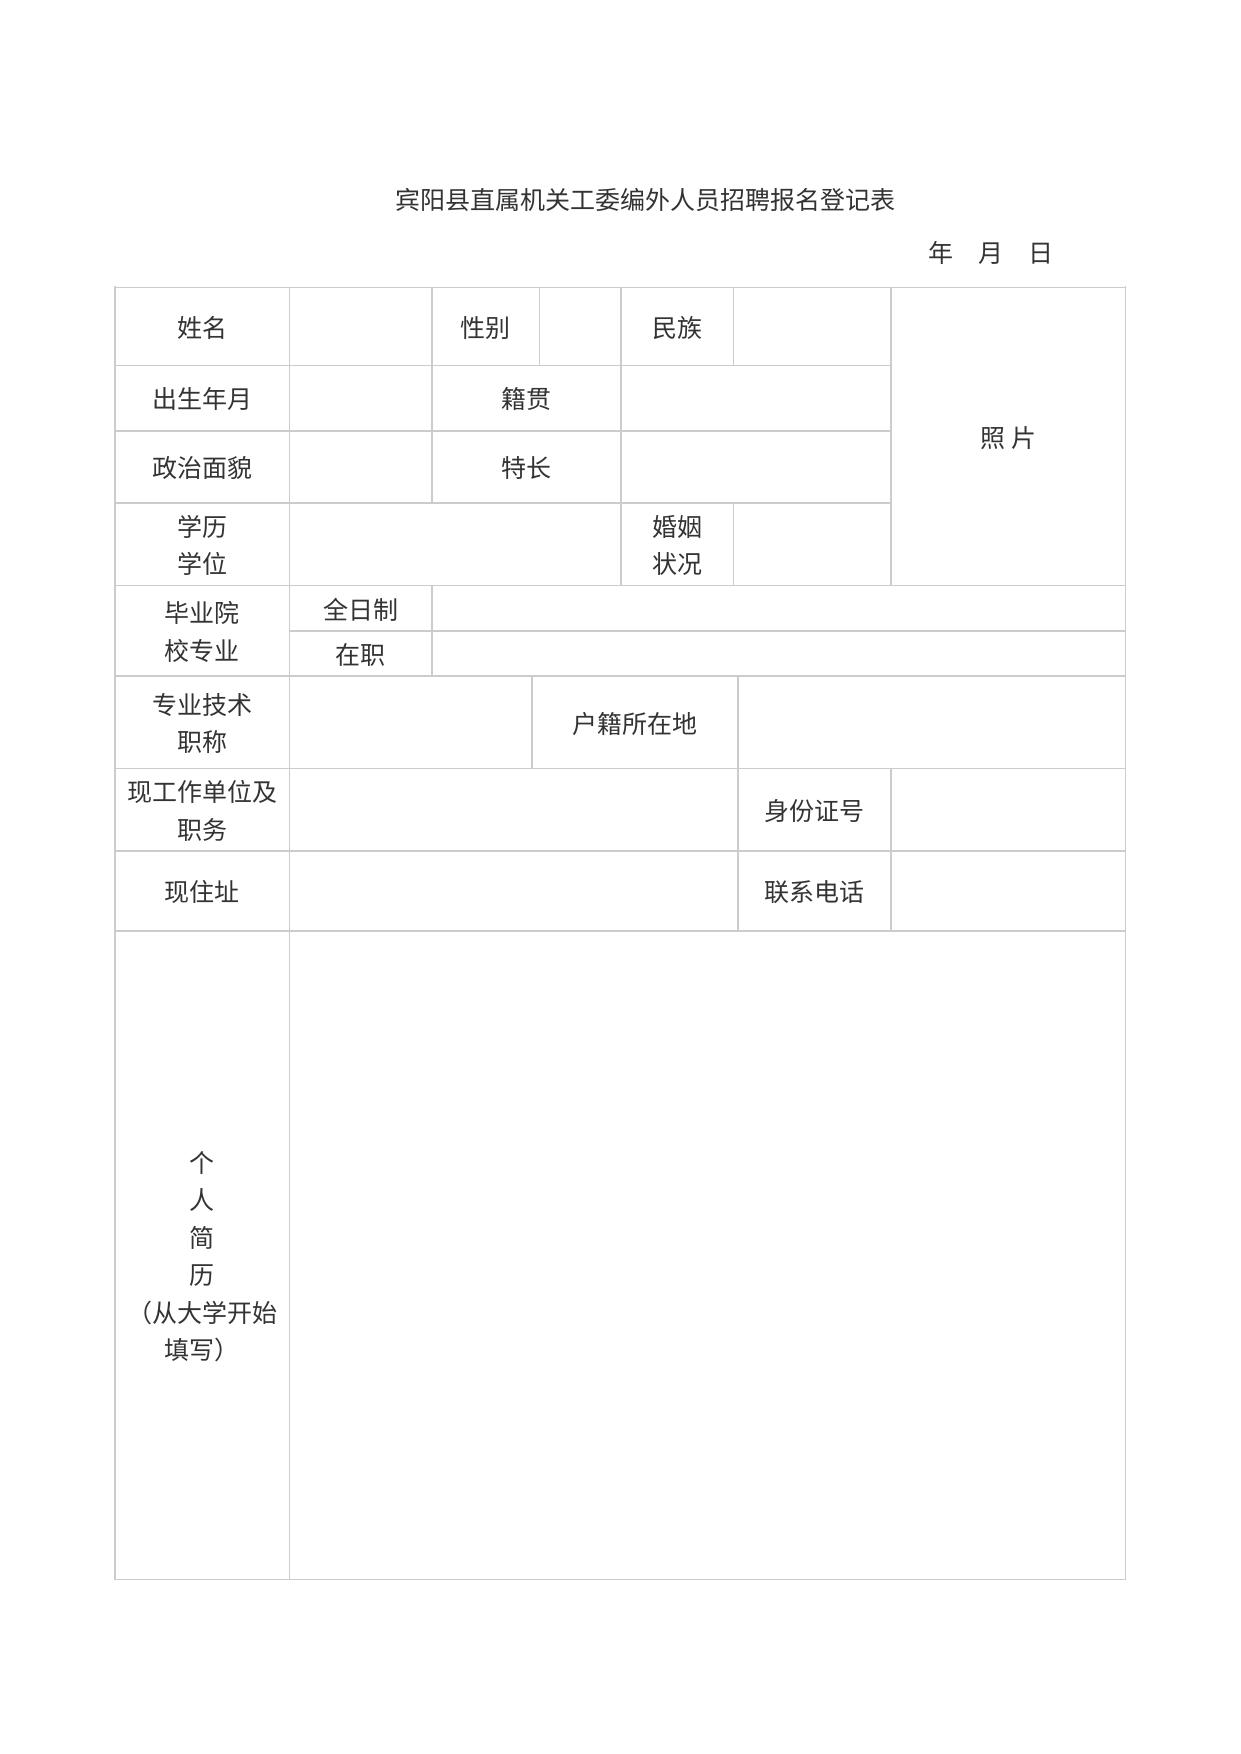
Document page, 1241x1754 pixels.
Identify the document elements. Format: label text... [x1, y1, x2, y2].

table_cell [290, 677, 531, 768]
table_cell 现住址 [116, 852, 289, 930]
table_cell [892, 769, 1125, 850]
table_cell [290, 504, 620, 585]
table_cell [433, 586, 1125, 630]
table_cell 现工作单位及职务 [116, 769, 289, 850]
table_cell [290, 366, 431, 430]
table_cell 出生年月 [116, 366, 289, 430]
table_header [540, 288, 620, 364]
table_cell 身份证号 [739, 769, 890, 850]
table_cell [290, 432, 431, 502]
table_cell [290, 932, 1125, 1578]
table_cell 在职 [290, 632, 431, 675]
table_cell [892, 852, 1125, 930]
table_header 民族 [622, 288, 733, 364]
table_cell [739, 677, 1125, 768]
table_cell [734, 504, 890, 585]
table_cell 学历 学位 [116, 504, 289, 585]
table_cell 特长 [433, 432, 620, 502]
table_cell 专业技术 职称 [116, 677, 289, 768]
table_header [290, 288, 431, 364]
table_cell [622, 366, 890, 430]
table_cell 政治面貌 [116, 432, 289, 502]
table_cell [290, 769, 737, 850]
table_header [734, 288, 890, 364]
text 年 月 日 [187, 233, 1053, 271]
table_cell 籍贯 [433, 366, 620, 430]
table_cell 个 人 简 历 （从大学开始 填写） [116, 932, 289, 1578]
table_header 照 片 [892, 288, 1125, 585]
table_cell 毕业院 校专业 [116, 586, 289, 675]
table_cell 联系电话 [739, 852, 890, 930]
table_cell 婚姻 状况 [622, 504, 733, 585]
table_cell [622, 432, 890, 502]
table_header 姓名 [116, 288, 289, 364]
table_header 性别 [433, 288, 539, 364]
table_cell 户籍所在地 [533, 677, 737, 768]
table_cell [433, 632, 1125, 675]
table_cell 全日制 [290, 586, 431, 630]
text 宾阳县直属机关工委编外人员招聘报名登记表 [187, 180, 1053, 218]
table_cell [290, 852, 737, 930]
